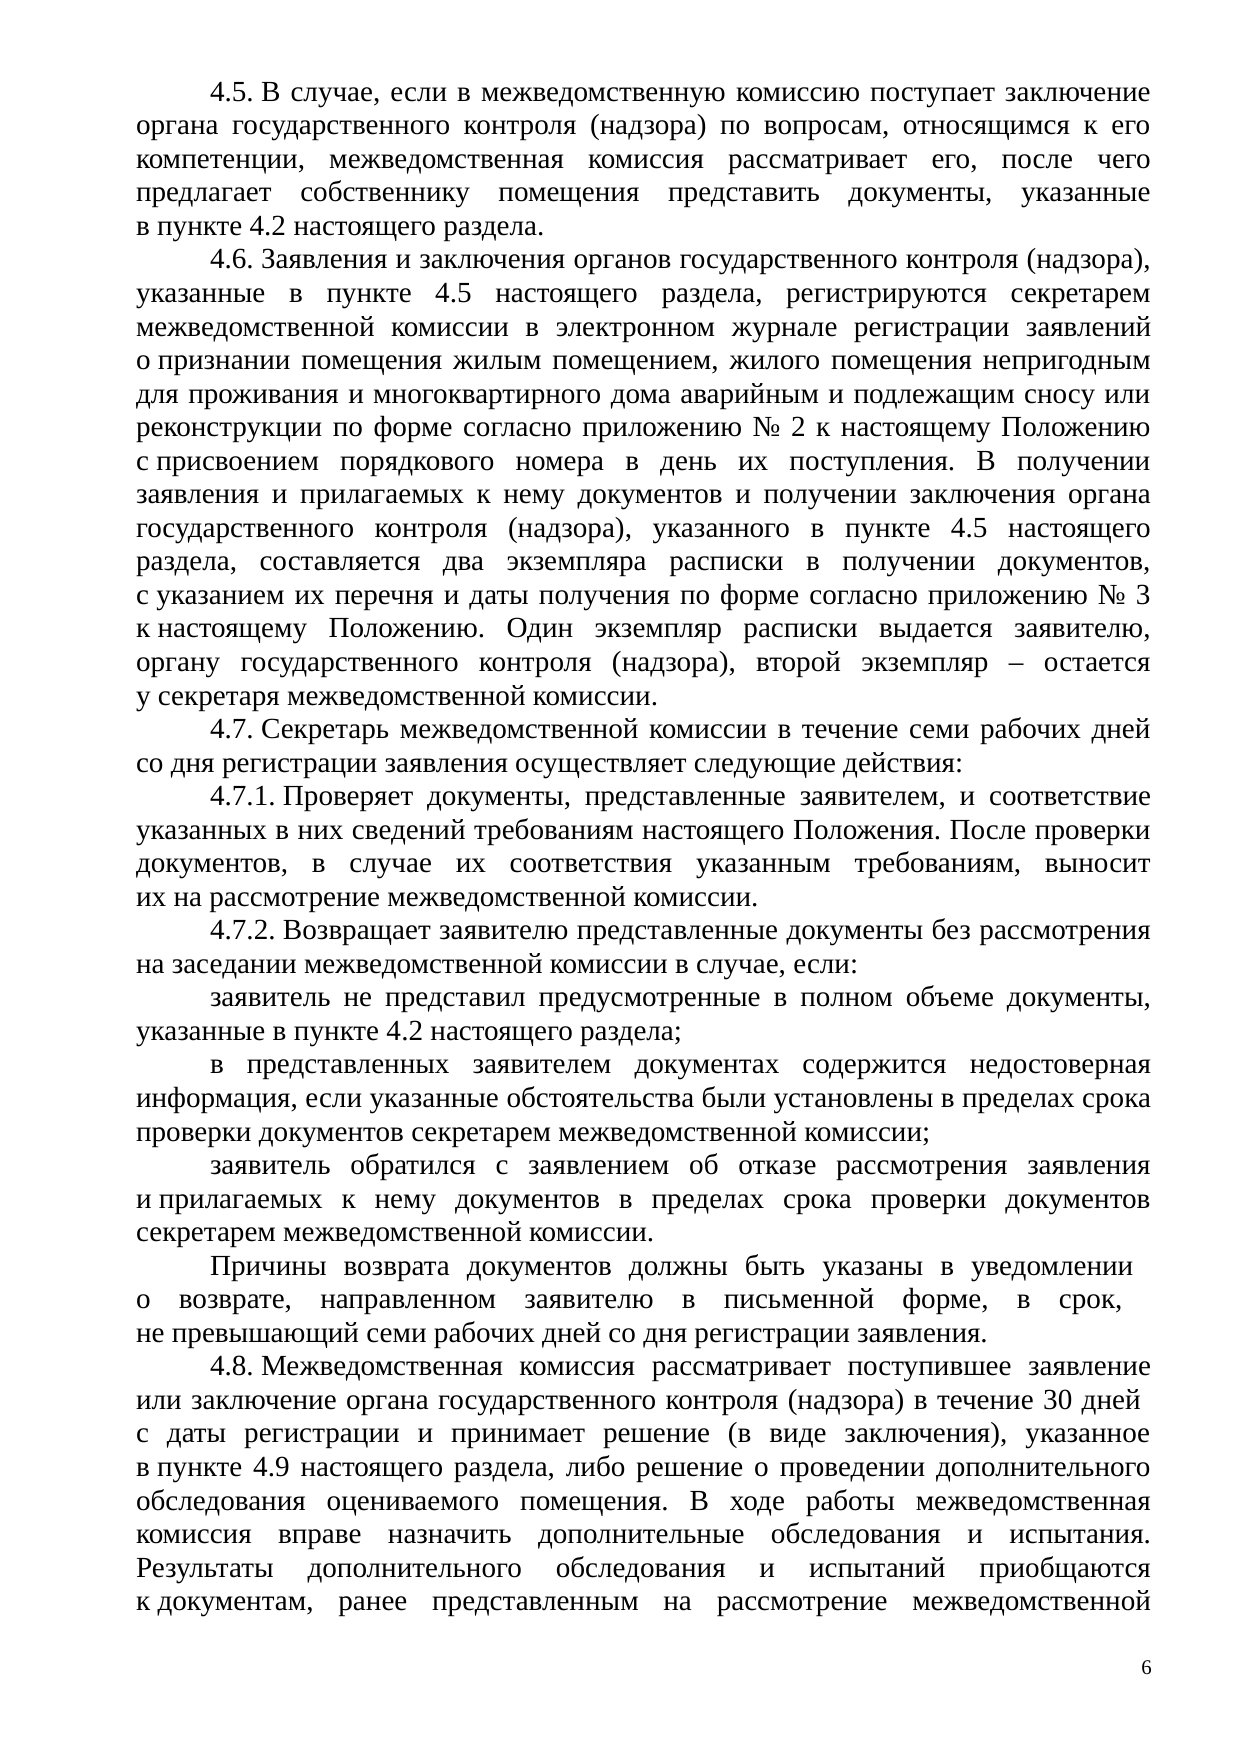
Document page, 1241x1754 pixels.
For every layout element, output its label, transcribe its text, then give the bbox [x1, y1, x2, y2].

text Причины возврата документов должны быть указаны в уведомлении о возврате, направленном заявителю в письменной форме, в срок, не превышающий семи рабочих дней со дня регистрации заявления. [136, 1248, 1152, 1348]
text 4.7.1. Проверяет документы, представленные заявителем, и соответствие указанных в них сведений требованиям настоящего Положения. После проверки документов, в случае их соответствия указанным требованиям, выносит их на рассмотрение межведомственной комиссии. [136, 778, 1152, 912]
text 4.7.2. Возвращает заявителю представленные документы без рассмотрения на заседании межведомственной комиссии в случае, если: [136, 912, 1152, 979]
text 4.6. Заявления и заключения органов государственного контроля (надзора), указанные в пункте 4.5 настоящего раздела, регистрируются секретарем межведомственной комиссии в электронном журнале регистрации заявлений о признании помещения жилым помещением, жилого помещения непригодным для проживания и многоквартирного дома аварийным и подлежащим сносу или реконструкции по форме согласно приложению № 2 к настоящему Положению с присвоением порядкового номера в день их поступления. В получении заявления и прилагаемых к нему документов и получении заключения органа государственного контроля (надзора), указанного в пункте 4.5 настоящего раздела, составляется два экземпляра расписки в получении документов, с указанием их перечня и даты получения по форме согласно приложению № 3 к настоящему Положению. Один экземпляр расписки выдается заявителю, органу государственного контроля (надзора), второй экземпляр – остается у секретаря межведомственной комиссии. [136, 242, 1152, 711]
text заявитель обратился с заявлением об отказе рассмотрения заявления и прилагаемых к нему документов в пределах срока проверки документов секретарем межведомственной комиссии. [136, 1147, 1152, 1248]
text в представленных заявителем документах содержится недостоверная информация, если указанные обстоятельства были установлены в пределах срока проверки документов секретарем межведомственной комиссии; [136, 1047, 1152, 1147]
text 4.7. Секретарь межведомственной комиссии в течение семи рабочих дней со дня регистрации заявления осуществляет следующие действия: [136, 711, 1152, 778]
text заявитель не представил предусмотренные в полном объеме документы, указанные в пункте 4.2 настоящего раздела; [136, 979, 1152, 1047]
text 4.5. В случае, если в межведомственную комиссию поступает заключение органа государственного контроля (надзора) по вопросам, относящимся к его компетенции, межведомственная комиссия рассматривает его, после чего предлагает собственнику помещения представить документы, указанные в пункте 4.2 настоящего раздела. [136, 74, 1152, 242]
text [136, 1348, 1152, 1617]
